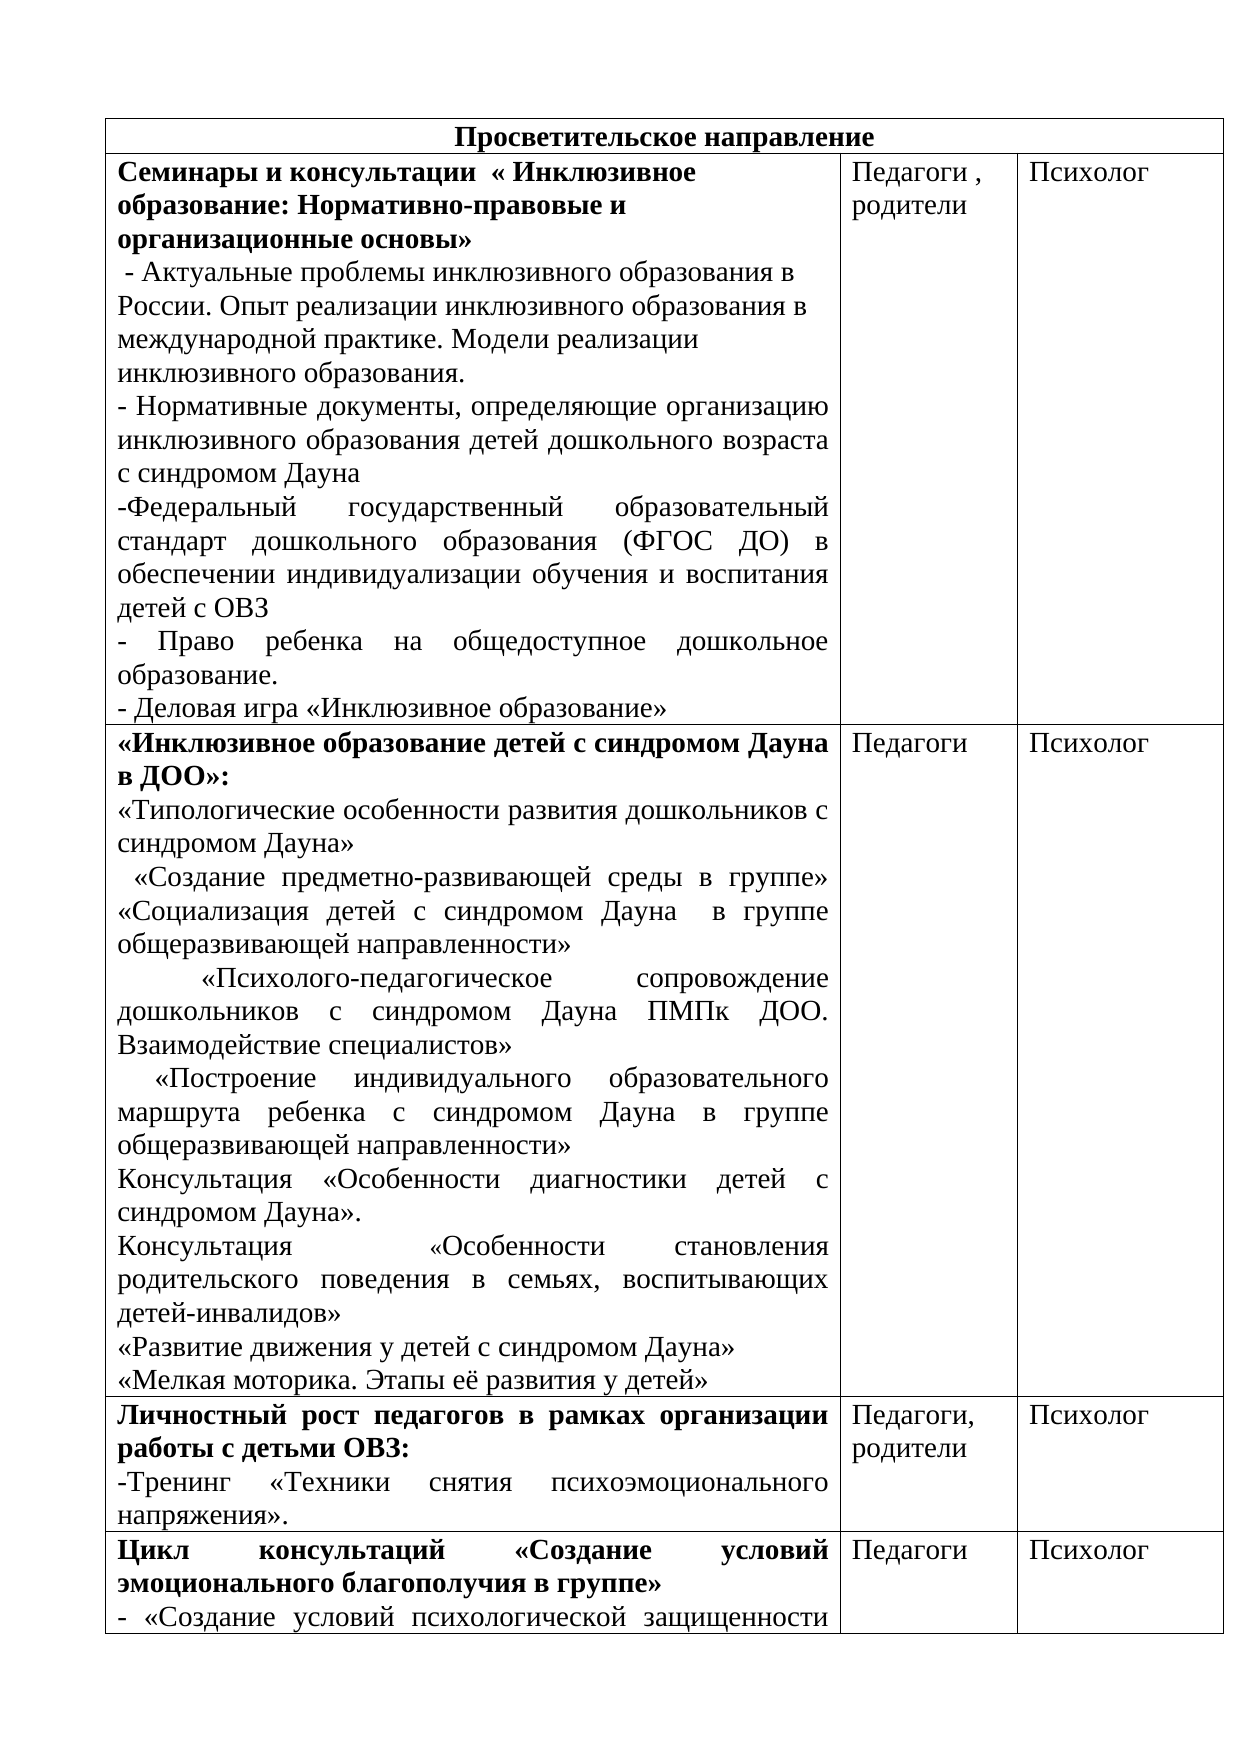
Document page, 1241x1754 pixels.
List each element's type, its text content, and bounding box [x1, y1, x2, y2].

table_cell Психолог [1018, 1397, 1223, 1531]
table_cell Просветительское направление [106, 119, 1223, 153]
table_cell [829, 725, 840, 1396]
table_cell Педагоги [841, 1532, 1017, 1633]
table_cell Педагоги , родители [841, 154, 1017, 724]
table_cell Психолог [1018, 725, 1223, 1396]
table_cell Педагоги [841, 725, 1017, 1396]
table_cell Семинары и консультации « Инклюзивное образование: Нормативно-правовые и организационные основы» - Актуальные проблемы инклюзивного образования в России. Опыт реализации инклюзивного образования в международной практике. Модели реализации инклюзивного образования. - Нормативные документы, определяющие организацию инклюзивного образования детей дошкольного возраста с синдромом Дауна -Федеральный государственный образовательный стандарт дошкольного образования (ФГОС ДО) в обеспечении индивидуализации обучения и воспитания детей с ОВЗ - Право ребенка на общедоступное дошкольное образование. - Деловая игра «Инклюзивное образование» [106, 154, 840, 724]
table_cell Психолог [1018, 1532, 1223, 1633]
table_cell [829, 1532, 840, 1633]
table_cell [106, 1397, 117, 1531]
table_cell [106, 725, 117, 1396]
table_cell Психолог [1018, 154, 1223, 724]
table_cell Педагоги, родители [841, 1397, 1017, 1531]
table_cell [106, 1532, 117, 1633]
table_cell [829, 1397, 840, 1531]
